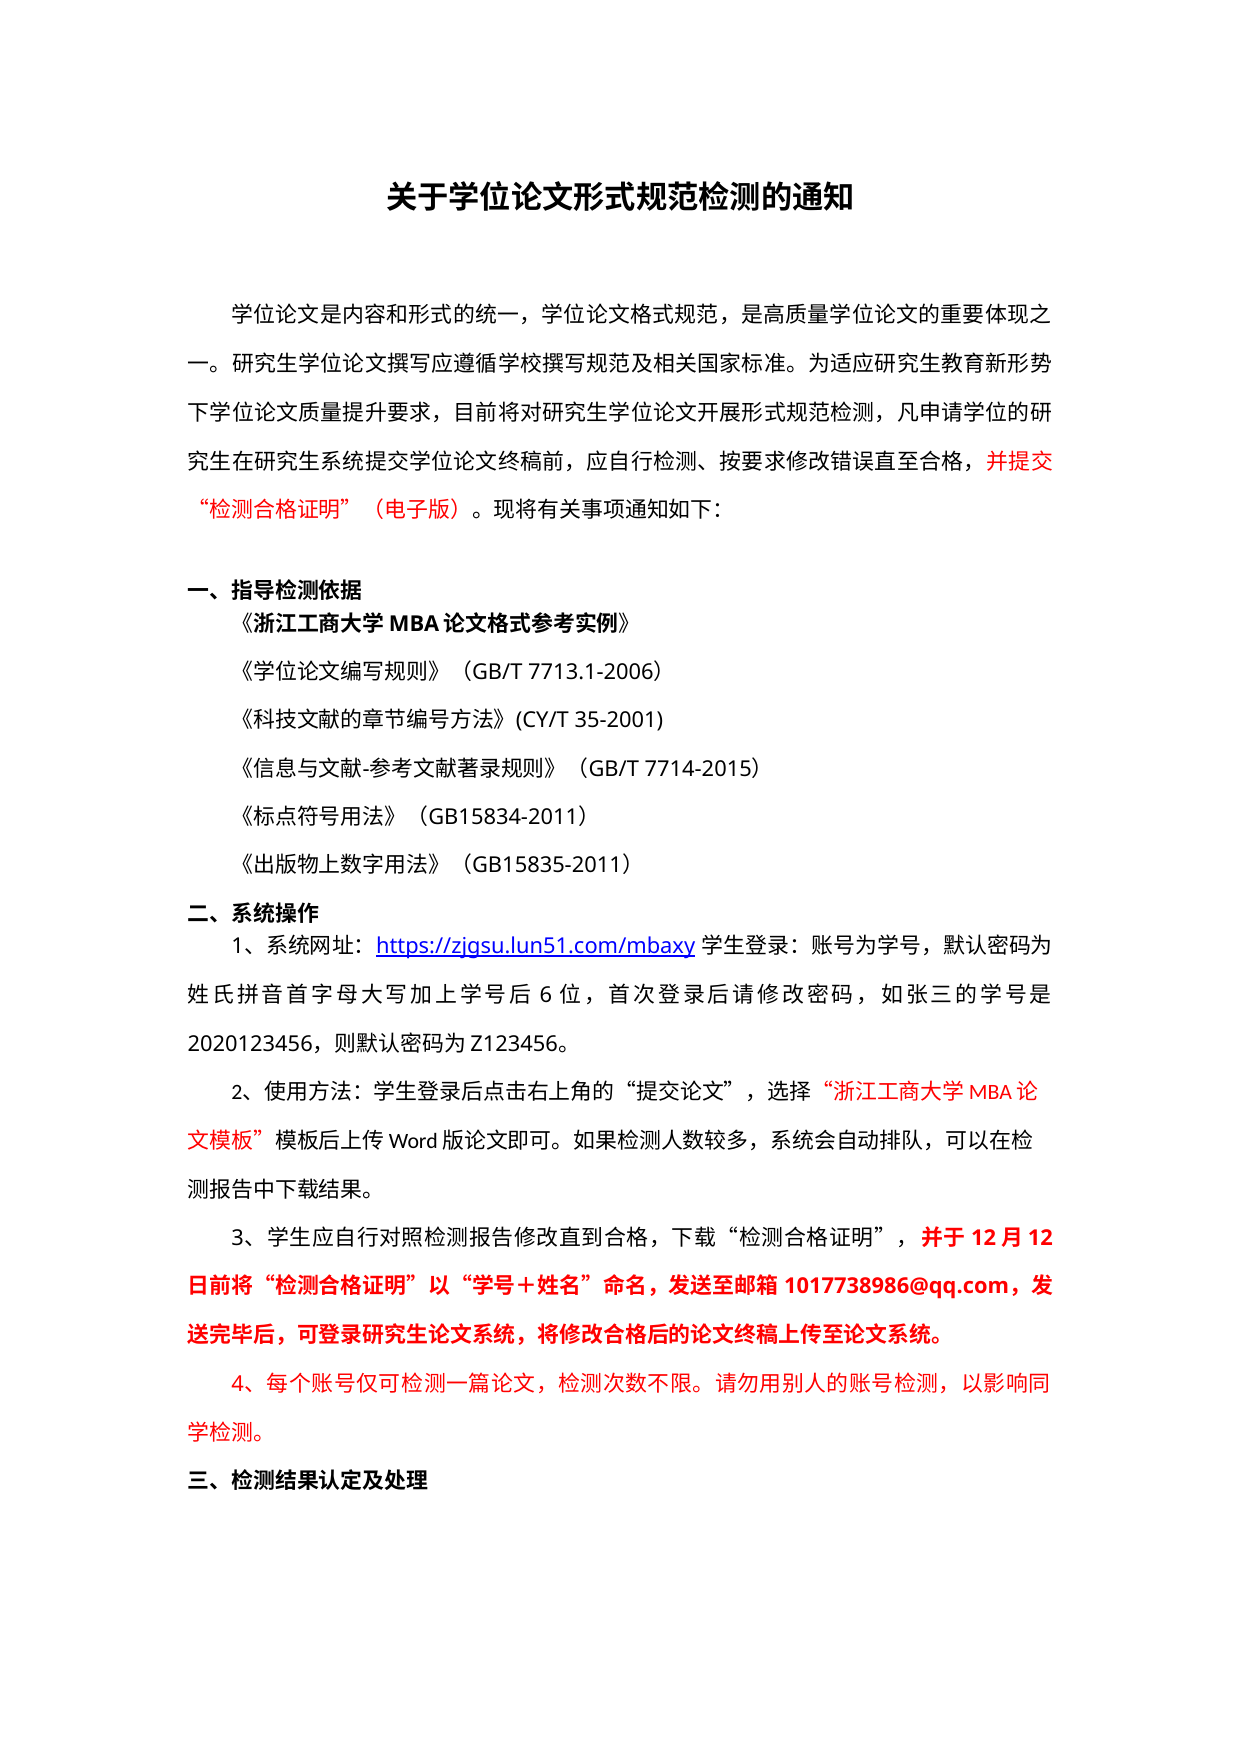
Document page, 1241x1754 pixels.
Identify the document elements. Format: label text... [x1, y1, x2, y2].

text 关于学位论文形式规范检测的通知 [187, 162, 1053, 227]
text 学位论文是内容和形式的统一，学位论文格式规范，是高质量学位论文的重要体现之一。研究生学位论文撰写应遵循学校撰写规范及相关国家标准。为适应研究生教育新形势下学位论文质量提升要求，目前将对研究生学位论文开展形式规范检测，凡申请学位的研究生在研究生系统提交学位论文终稿前，应自行检测、按要求修改错误直至合格，并提交“检测合格证明”（电子版）。现将有关事项通知如下： [187, 297, 1053, 524]
text 《浙江工商大学MBA论文格式参考实例》 [187, 605, 1053, 638]
text 二、系统操作 [187, 895, 1053, 928]
text 3、学生应自行对照检测报告修改直到合格，下载“检测合格证明”，并于12月12日前将“检测合格证明”以“学号＋姓名”命名，发送至邮箱1017738986@qq.com，发送完毕后，可登录研究生论文系统，将修改合格后的论文终稿上传至论文系统。 [187, 1219, 1053, 1349]
text 《学位论文编写规则》（GB/T 7713.1-2006） [187, 654, 1053, 686]
text 《出版物上数字用法》（GB15835-2011） [187, 847, 1053, 879]
text 1、系统网址：https://zjgsu.lun51.com/mbaxy 学生登录：账号为学号，默认密码为姓氏拼音首字母大写加上学号后6位，首次登录后请修改密码，如张三的学号是2020123456，则默认密码为Z123456。 [187, 928, 1053, 1058]
text 《信息与文献-参考文献著录规则》（GB/T 7714-2015） [187, 750, 1053, 783]
text 2、使用方法：学生登录后点击右上角的“提交论文”，选择“浙江工商大学MBA论文模板”模板后上传Word版论文即可。如果检测人数较多，系统会自动排队，可以在检测报告中下载结果。 [187, 1074, 1053, 1204]
text 4、每个账号仅可检测一篇论文，检测次数不限。请勿用别人的账号检测，以影响同学检测。 [187, 1365, 1053, 1447]
text 《标点符号用法》（GB15834-2011） [187, 799, 1053, 831]
text 三、检测结果认定及处理 [187, 1462, 1053, 1495]
text 《科技文献的章节编号方法》(CY/T 35-2001) [187, 702, 1053, 734]
text 一、指导检测依据 [187, 573, 1053, 605]
